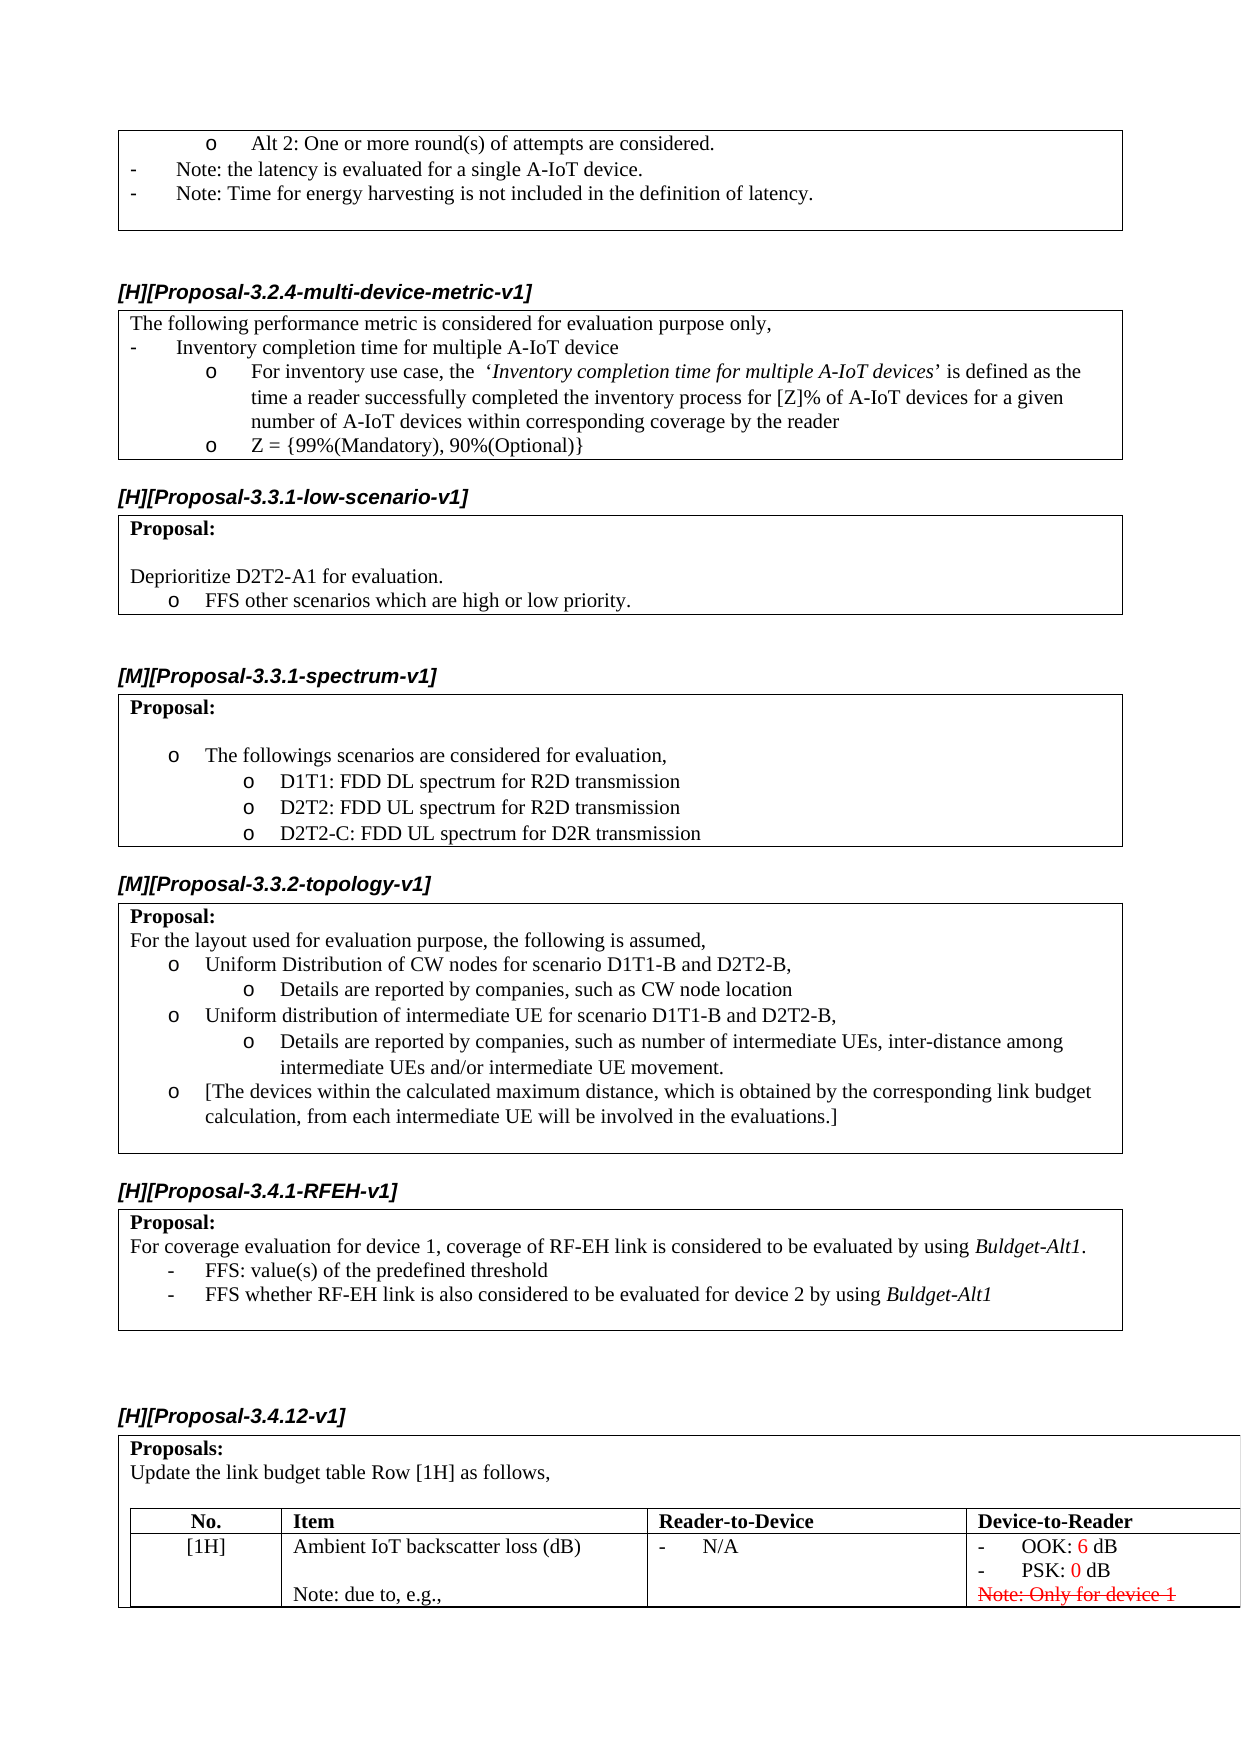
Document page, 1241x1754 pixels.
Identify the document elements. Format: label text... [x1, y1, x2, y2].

subtitle [H][Proposal-3.4.12-v1] [118, 1404, 1122, 1428]
table_header The following performance metric is considered for evaluation purpose only, Inventory completion time for multiple A-IoT device For inventory use case, the ‘Inventory completion time for multiple A-IoT devices’ is defined as the time a reader successfully completed the inventory process for [Z]% of A-IoT devices for a given number of A-IoT devices within corresponding coverage by the reader Z = {99%(Mandatory), 90%(Optional)} [119, 311, 1122, 459]
table_header Proposal: For the layout used for evaluation purpose, the following is assumed, Uniform Distribution of CW nodes for scenario D1T1-B and D2T2-B, Details are reported by companies, such as CW node location Uniform distribution of intermediate UE for scenario D1T1-B and D2T2-B, Details are reported by companies, such as number of intermediate UEs, inter-distance among intermediate UEs and/or intermediate UE movement. [The devices within the calculated maximum distance, which is obtained by the corresponding link budget calculation, from each intermediate UE will be involved in the evaluations.] [119, 904, 1122, 1152]
table_header Proposal: The followings scenarios are considered for evaluation, D1T1: FDD DL spectrum for R2D transmission D2T2: FDD UL spectrum for R2D transmission D2T2-C: FDD UL spectrum for D2R transmission [119, 695, 1122, 846]
subtitle [M][Proposal-3.3.2-topology-v1] [118, 872, 1122, 896]
subtitle [H][Proposal-3.4.1-RFEH-v1] [118, 1178, 1122, 1202]
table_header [119, 131, 1122, 229]
subtitle [M][Proposal-3.3.1-spectrum-v1] [118, 664, 1122, 688]
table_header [119, 1436, 1240, 1607]
table_header Proposal: For coverage evaluation for device 1, coverage of RF-EH link is considered to be evaluated by using Buldget-Alt1. FFS: value(s) of the predefined threshold FFS whether RF-EH link is also considered to be evaluated for device 2 by using Buldget-Alt1 [119, 1210, 1122, 1330]
subtitle [H][Proposal-3.2.4-multi-device-metric-v1] [118, 279, 1122, 303]
table_header Proposal: Deprioritize D2T2-A1 for evaluation. FFS other scenarios which are high or low priority. [119, 516, 1122, 614]
subtitle [H][Proposal-3.3.1-low-scenario-v1] [118, 485, 1122, 509]
